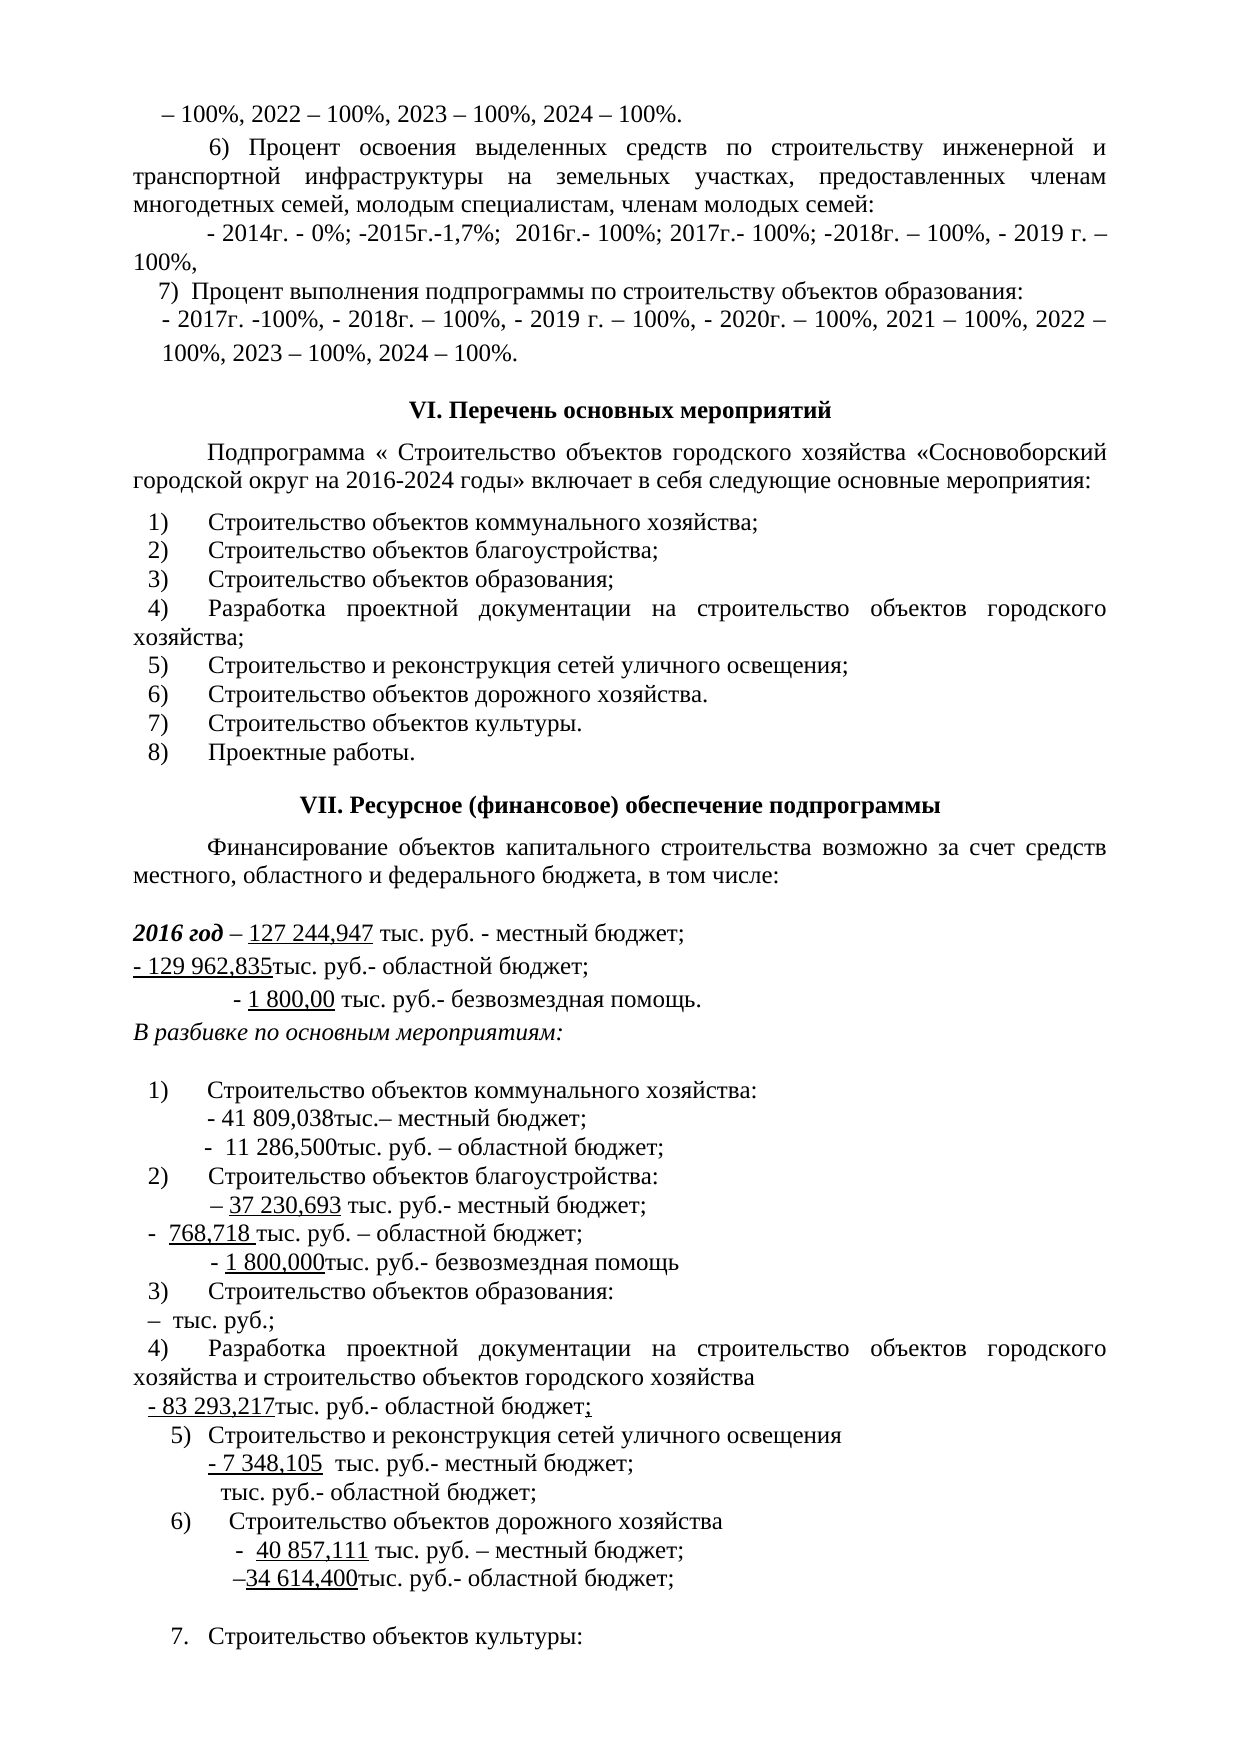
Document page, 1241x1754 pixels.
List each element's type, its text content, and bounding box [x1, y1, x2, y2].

list Строительство и реконструкция сетей уличного освещения; [133, 651, 1107, 679]
text 7) Процент выполнения подпрограммы по строительству объектов образования: [133, 276, 1107, 304]
text - 768,718 тыс. руб. – областной бюджет; [148, 1218, 1107, 1247]
text 6) Строительство объектов дорожного хозяйства [170, 1506, 1107, 1535]
list Строительство объектов коммунального хозяйства: [148, 1075, 1107, 1103]
list Строительство объектов образования; [133, 564, 1107, 593]
text - 1 800,00 тыс. руб.- безвозмездная помощь. [133, 984, 1107, 1013]
text 2016 год – 127 244,947 тыс. руб. - местный бюджет; [133, 918, 1107, 947]
text - 7 348,105 тыс. руб.- местный бюджет; [208, 1448, 1107, 1477]
list Проектные работы. [133, 737, 1107, 766]
text - 2014г. - 0%; -2015г.-1,7%; 2016г.- 100%; 2017г.- 100%; -2018г. – 100%, - 2019 г. – 100%, [133, 218, 1107, 276]
list Строительство и реконструкция сетей уличного освещения [170, 1420, 1107, 1448]
text - 41 809,038тыс.– местный бюджет; [207, 1103, 1107, 1132]
list Строительство объектов благоустройства; [133, 536, 1107, 564]
text тыс. руб.- областной бюджет; [170, 1477, 1107, 1506]
text – 37 230,693 тыс. руб.- местный бюджет; [148, 1190, 1107, 1218]
text - 129 962,835тыс. руб.- областной бюджет; [133, 951, 1107, 980]
list Строительство объектов образования: [133, 1276, 1107, 1305]
text - 83 293,217тыс. руб.- областной бюджет; [148, 1391, 1107, 1420]
text 6) Процент освоения выделенных средств по строительству инженерной и транспортной инфраструктуры на земельных участках, предоставленных членам многодетных семей, молодым специалистам, членам молодых семей: [133, 132, 1107, 218]
list Строительство объектов коммунального хозяйства; [133, 507, 1107, 536]
list Строительство объектов культуры. [133, 708, 1107, 737]
list Строительство объектов дорожного хозяйства. [133, 679, 1107, 708]
text - 40 857,111 тыс. руб. – местный бюджет; [148, 1535, 1107, 1563]
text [162, 99, 1107, 128]
text VII. Ресурсное (финансовое) обеспечение подпрограммы [133, 791, 1107, 819]
text - 1 800,000тыс. руб.- безвозмездная помощь [148, 1247, 1107, 1276]
text Подпрограмма « Строительство объектов городского хозяйства «Сосновоборский городской округ на 2016-2024 годы» включает в себя следующие основные мероприятия: [133, 437, 1107, 494]
text - 2017г. -100%, - 2018г. – 100%, - 2019 г. – 100%, - 2020г. – 100%, 2021 – 100%, 2022 – 100%, 2023 – 100%, 2024 – 100%. [162, 304, 1107, 366]
list Разработка проектной документации на строительство объектов городского хозяйства; [133, 593, 1107, 651]
text –34 614,400тыс. руб.- областной бюджет; [170, 1563, 1107, 1592]
list Строительство объектов культуры: [170, 1621, 1107, 1650]
text Финансирование объектов капитального строительства возможно за счет средств местного, областного и федерального бюджета, в том числе: [133, 832, 1107, 889]
list Разработка проектной документации на строительство объектов городского хозяйства и строительство объектов городского хозяйства [133, 1333, 1107, 1391]
text - 11 286,500тыс. руб. – областной бюджет; [148, 1132, 1107, 1161]
list Строительство объектов благоустройства: [133, 1161, 1107, 1190]
text VI. Перечень основных мероприятий [133, 396, 1107, 424]
text – тыс. руб.; [148, 1305, 1107, 1333]
text В разбивке по основным мероприятиям: [133, 1017, 1107, 1046]
